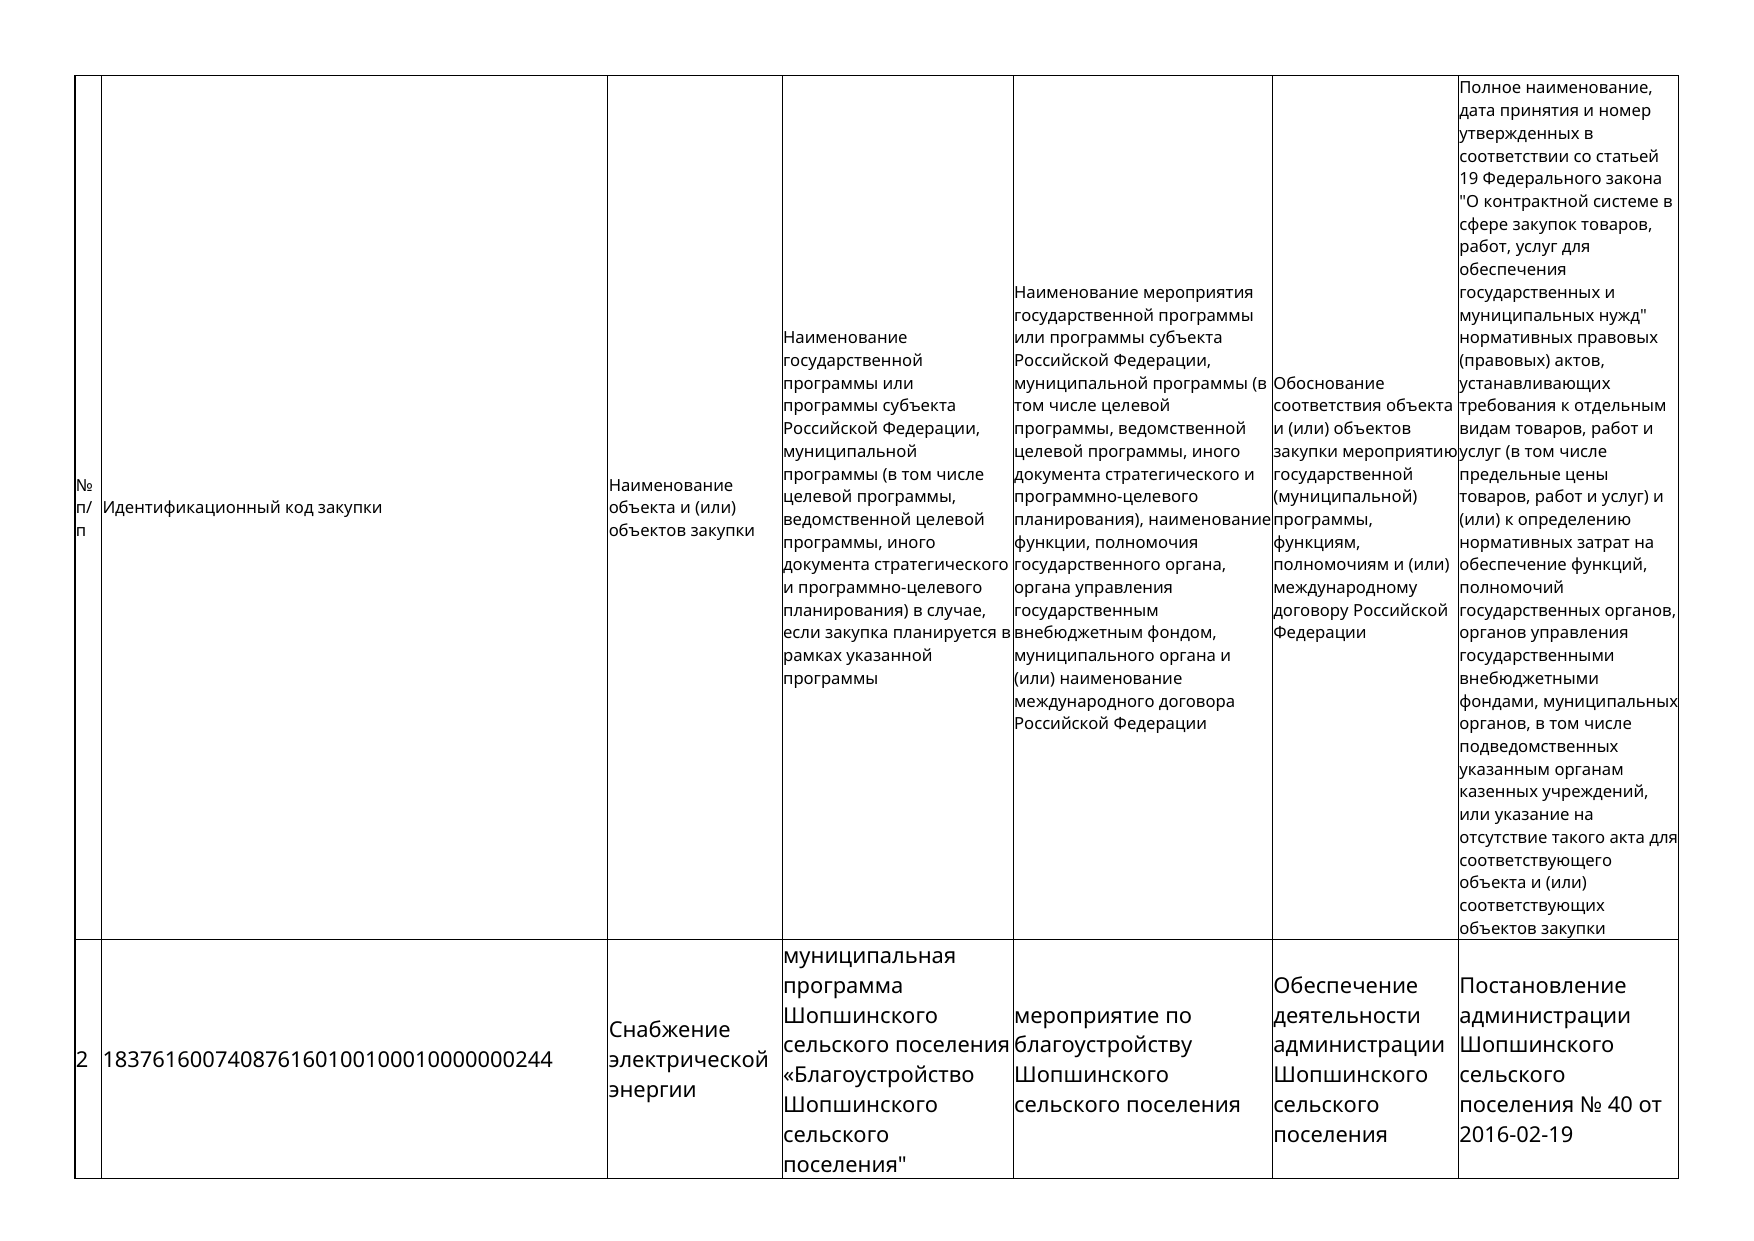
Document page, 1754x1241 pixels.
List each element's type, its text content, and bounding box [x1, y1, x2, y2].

table_cell Снабжение электрической энергии [608, 940, 782, 1178]
table_cell мероприятие по благоустройству Шопшинского сельского поселения [1014, 940, 1272, 1178]
table_header № п/п [76, 76, 101, 939]
table_header Идентификационный код закупки [102, 76, 607, 939]
table_cell 2 [76, 940, 101, 1178]
table_cell Постановление администрации Шопшинского сельского поселения № 40 от 2016-02-19 [1459, 940, 1678, 1178]
table_header Наименование объекта и (или) объектов закупки [608, 76, 782, 939]
table_cell 183761600740876160100100010000000244 [102, 940, 607, 1178]
table_cell Обеспечение деятельности администрации Шопшинского сельского поселения [1273, 940, 1458, 1178]
table_cell муниципальная программа Шопшинского сельского поселения «Благоустройство Шопшинского сельского поселения" [783, 940, 1013, 1178]
